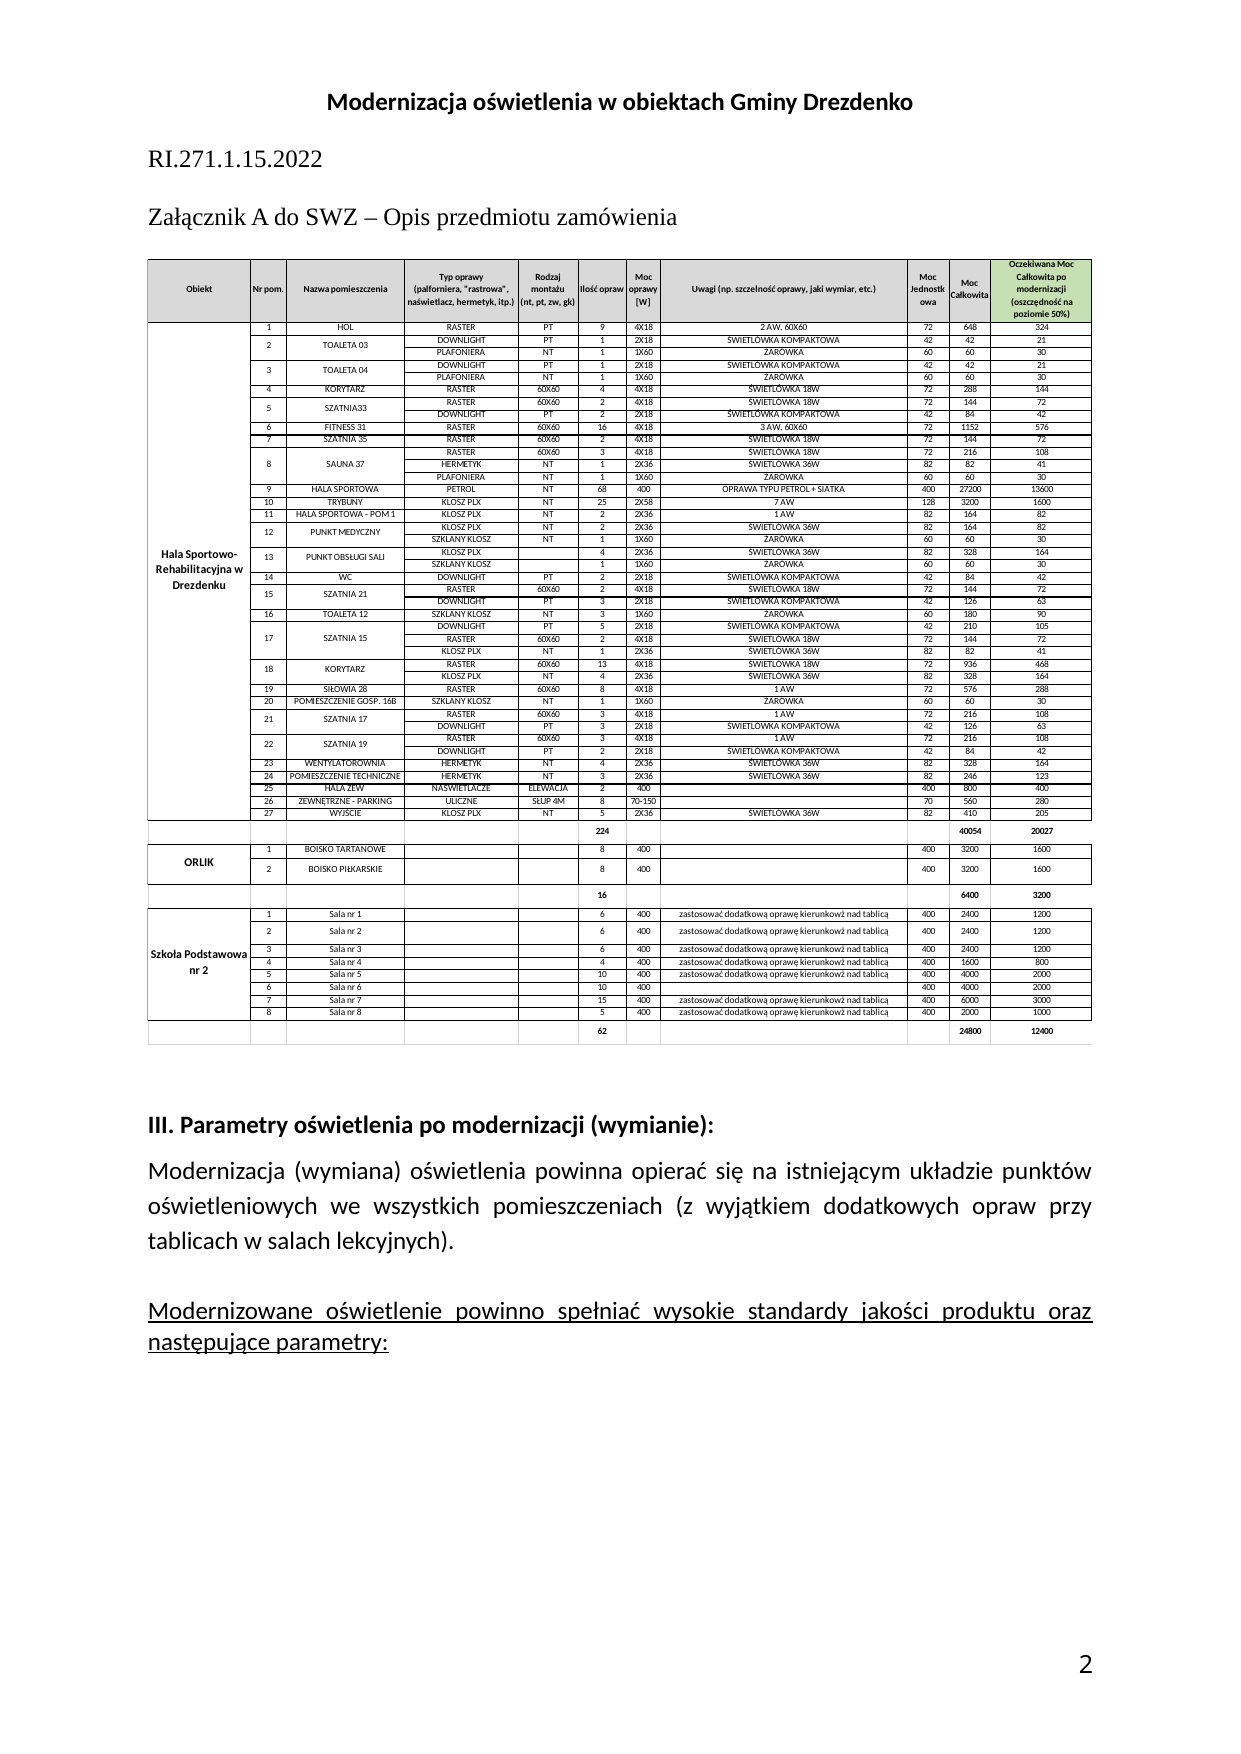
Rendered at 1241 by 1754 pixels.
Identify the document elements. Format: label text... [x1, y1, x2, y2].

subtitle Modernizowane oświetlenie powinno spełniać wysokie standardy jakości produktu oraz następujące parametry: [148, 1323, 1093, 1356]
subtitle Modernizowane oświetlenie powinno spełniać wysokie standardy jakości produktu oraz następujące parametry: [148, 1295, 1093, 1321]
text III. Parametry oświetlenia po modernizacji (wymianie): [148, 1109, 1093, 1140]
text Modernizacja (wymiana) oświetlenia powinna opierać się na istniejącym układzie punktów oświetleniowych we wszystkich pomieszczeniach (z wyjątkiem dodatkowych opraw przy tablicach w salach lekcyjnych). [148, 1155, 1093, 1256]
